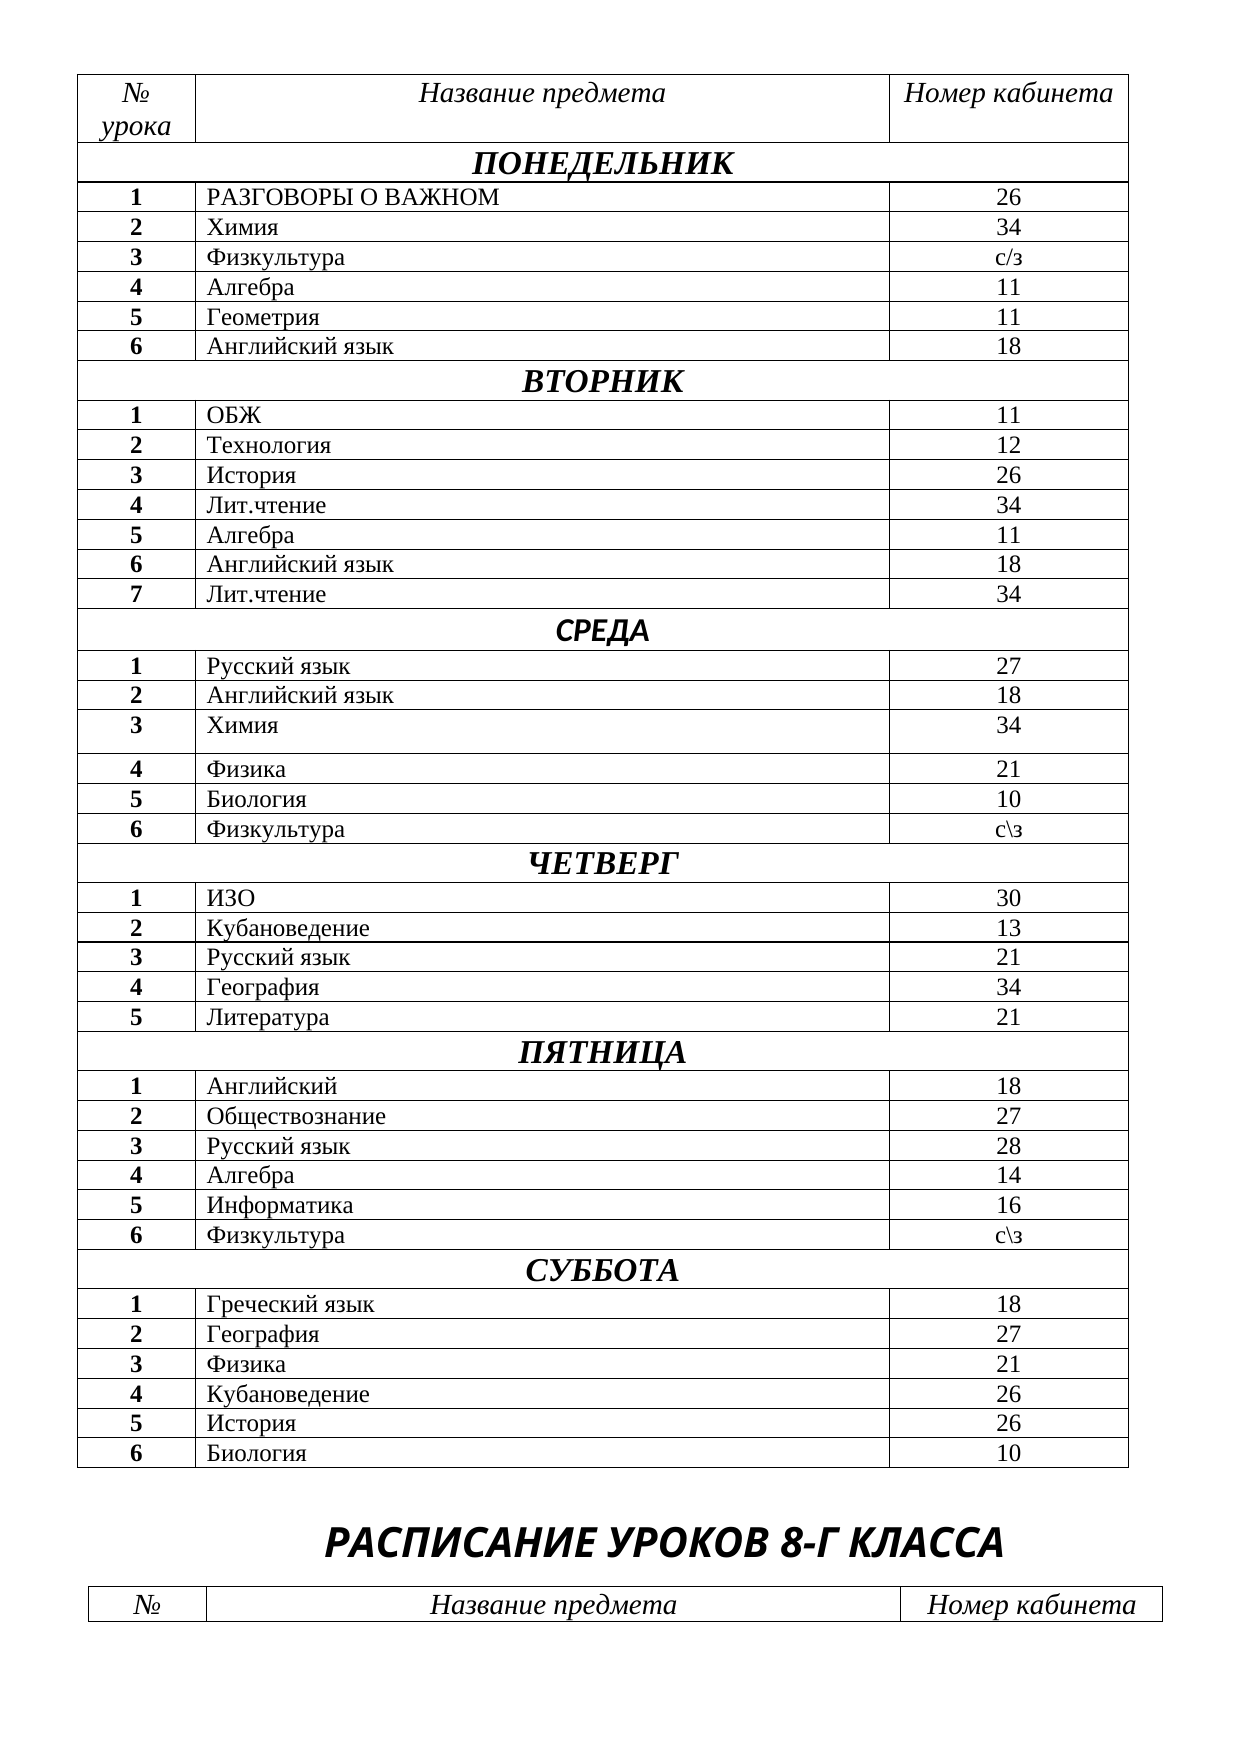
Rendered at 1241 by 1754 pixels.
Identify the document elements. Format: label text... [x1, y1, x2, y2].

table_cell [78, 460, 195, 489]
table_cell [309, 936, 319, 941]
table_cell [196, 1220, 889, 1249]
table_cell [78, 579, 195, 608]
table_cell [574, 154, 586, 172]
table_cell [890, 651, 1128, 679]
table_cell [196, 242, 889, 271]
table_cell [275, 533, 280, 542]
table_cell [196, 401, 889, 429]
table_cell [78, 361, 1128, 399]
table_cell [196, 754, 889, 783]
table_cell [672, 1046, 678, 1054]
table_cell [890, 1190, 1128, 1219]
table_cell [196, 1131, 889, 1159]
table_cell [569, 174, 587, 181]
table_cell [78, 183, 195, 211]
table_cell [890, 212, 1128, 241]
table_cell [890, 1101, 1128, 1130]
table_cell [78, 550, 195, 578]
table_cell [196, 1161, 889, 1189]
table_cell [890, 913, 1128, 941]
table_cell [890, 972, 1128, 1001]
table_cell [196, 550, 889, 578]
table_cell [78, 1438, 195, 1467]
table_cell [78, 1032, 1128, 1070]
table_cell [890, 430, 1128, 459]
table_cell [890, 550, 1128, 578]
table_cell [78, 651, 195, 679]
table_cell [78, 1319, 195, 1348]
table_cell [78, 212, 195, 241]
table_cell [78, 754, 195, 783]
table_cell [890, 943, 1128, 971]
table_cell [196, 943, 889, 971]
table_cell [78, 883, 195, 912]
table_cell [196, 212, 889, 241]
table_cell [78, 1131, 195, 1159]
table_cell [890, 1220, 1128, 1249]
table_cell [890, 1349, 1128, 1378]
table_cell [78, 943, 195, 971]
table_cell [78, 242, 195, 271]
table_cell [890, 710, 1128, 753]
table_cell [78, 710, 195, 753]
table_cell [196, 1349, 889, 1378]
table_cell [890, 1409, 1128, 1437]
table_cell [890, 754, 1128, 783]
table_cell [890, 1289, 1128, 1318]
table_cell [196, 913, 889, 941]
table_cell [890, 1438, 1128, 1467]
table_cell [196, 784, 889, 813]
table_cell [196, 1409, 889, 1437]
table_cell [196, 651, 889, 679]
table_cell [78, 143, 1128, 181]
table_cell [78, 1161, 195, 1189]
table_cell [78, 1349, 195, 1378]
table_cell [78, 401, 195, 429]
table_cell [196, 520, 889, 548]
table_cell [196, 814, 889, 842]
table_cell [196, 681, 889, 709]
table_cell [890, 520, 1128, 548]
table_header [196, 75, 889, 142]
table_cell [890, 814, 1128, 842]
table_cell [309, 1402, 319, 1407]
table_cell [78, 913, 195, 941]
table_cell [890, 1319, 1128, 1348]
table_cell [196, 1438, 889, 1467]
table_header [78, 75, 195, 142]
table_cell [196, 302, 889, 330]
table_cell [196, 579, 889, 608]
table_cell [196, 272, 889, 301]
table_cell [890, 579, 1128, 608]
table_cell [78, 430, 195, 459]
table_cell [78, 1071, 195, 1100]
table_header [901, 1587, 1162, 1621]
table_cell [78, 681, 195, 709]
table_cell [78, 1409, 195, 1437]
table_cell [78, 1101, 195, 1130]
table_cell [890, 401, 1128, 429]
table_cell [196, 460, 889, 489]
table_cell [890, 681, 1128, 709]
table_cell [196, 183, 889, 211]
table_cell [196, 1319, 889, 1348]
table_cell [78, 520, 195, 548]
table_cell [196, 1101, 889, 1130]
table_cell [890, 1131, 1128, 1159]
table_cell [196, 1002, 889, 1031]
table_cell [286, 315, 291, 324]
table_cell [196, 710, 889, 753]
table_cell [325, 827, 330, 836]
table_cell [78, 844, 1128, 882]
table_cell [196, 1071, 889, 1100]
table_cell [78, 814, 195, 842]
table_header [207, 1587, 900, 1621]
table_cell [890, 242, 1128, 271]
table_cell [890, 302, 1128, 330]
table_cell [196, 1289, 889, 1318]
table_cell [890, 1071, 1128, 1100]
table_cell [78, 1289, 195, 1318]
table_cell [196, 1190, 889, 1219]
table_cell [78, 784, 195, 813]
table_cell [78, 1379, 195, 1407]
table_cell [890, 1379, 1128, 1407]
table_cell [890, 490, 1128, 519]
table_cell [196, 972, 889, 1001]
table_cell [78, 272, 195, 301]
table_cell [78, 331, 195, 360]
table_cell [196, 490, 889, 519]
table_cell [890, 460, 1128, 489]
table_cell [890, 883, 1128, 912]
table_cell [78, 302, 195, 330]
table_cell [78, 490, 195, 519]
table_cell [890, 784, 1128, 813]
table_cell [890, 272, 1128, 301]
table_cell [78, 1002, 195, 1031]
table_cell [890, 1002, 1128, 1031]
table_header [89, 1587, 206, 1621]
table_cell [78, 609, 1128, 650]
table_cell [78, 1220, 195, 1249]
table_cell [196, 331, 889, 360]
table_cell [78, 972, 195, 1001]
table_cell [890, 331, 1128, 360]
text РАСПИСАНИЕ УРОКОВ 8-Г КЛАССА [177, 1513, 1152, 1569]
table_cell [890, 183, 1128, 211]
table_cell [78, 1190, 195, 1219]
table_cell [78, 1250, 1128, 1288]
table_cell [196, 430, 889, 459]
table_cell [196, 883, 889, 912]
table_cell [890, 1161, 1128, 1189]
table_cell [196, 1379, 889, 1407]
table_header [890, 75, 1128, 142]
